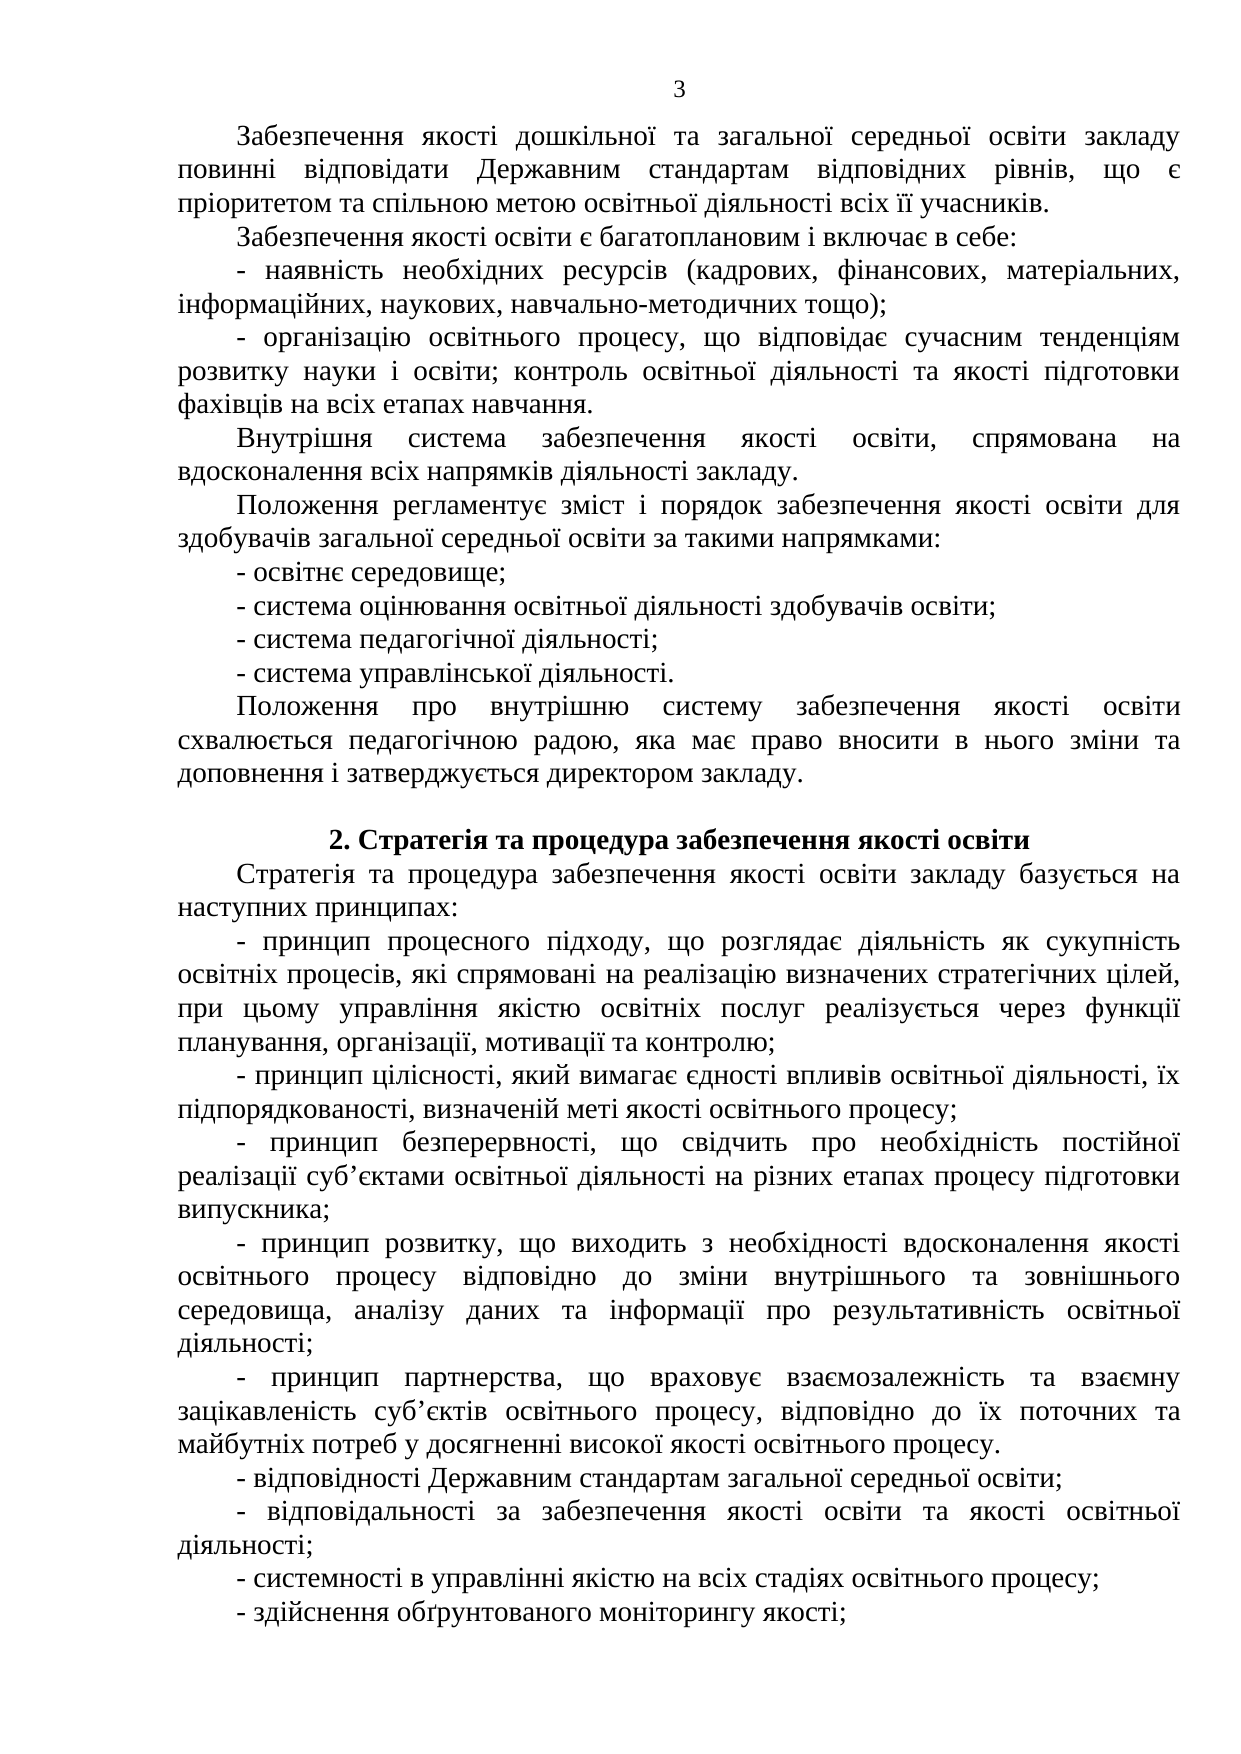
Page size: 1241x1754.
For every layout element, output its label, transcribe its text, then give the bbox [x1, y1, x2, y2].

text 2. Стратегія та процедура забезпечення якості освіти [177, 822, 1181, 856]
text - система педагогічної діяльності; [177, 621, 1181, 655]
text - відповідності Державним стандартам загальної середньої освіти; [177, 1460, 1181, 1493]
text - система управлінської діяльності. [177, 655, 1181, 688]
text - наявність необхідних ресурсів (кадрових, фінансових, матеріальних, інформаційних, наукових, навчально-методичних тощо); [177, 252, 1181, 319]
text - принцип безперервності, що свідчить про необхідність постійної реалізації суб’єктами освітньої діяльності на різних етапах процесу підготовки випускника; [177, 1124, 1181, 1225]
text - принцип цілісності, який вимагає єдності впливів освітньої діяльності, їх підпорядкованості, визначеній меті якості освітнього процесу; [177, 1057, 1181, 1124]
text - система оцінювання освітньої діяльності здобувачів освіти; [177, 588, 1181, 621]
text Забезпечення якості освіти є багатоплановим і включає в себе: [177, 219, 1181, 252]
text - принцип розвитку, що виходить з необхідності вдосконалення якості освітнього процесу відповідно до зміни внутрішнього та зовнішнього середовища, аналізу даних та інформації про результативність освітньої діяльності; [177, 1225, 1181, 1359]
text - організацію освітнього процесу, що відповідає сучасним тенденціям розвитку науки і освіти; контроль освітньої діяльності та якості підготовки фахівців на всіх етапах навчання. [177, 319, 1181, 420]
text - системності в управлінні якістю на всіх стадіях освітнього процесу; [177, 1560, 1181, 1594]
text - освітнє середовище; [177, 554, 1181, 588]
text - принцип процесного підходу, що розглядає діяльність як сукупність освітніх процесів, які спрямовані на реалізацію визначених стратегічних цілей, при цьому управління якістю освітніх послуг реалізується через функції планування, організації, мотивації та контролю; [177, 923, 1181, 1057]
text - відповідальності за забезпечення якості освіти та якості освітньої діяльності; [177, 1493, 1181, 1560]
text Положення регламентує зміст і порядок забезпечення якості освіти для здобувачів загальної середньої освіти за такими напрямками: [177, 487, 1181, 554]
text - здійснення обґрунтованого моніторингу якості; [177, 1594, 1181, 1627]
text Положення про внутрішню систему забезпечення якості освіти схвалюється педагогічною радою, яка має право вносити в нього зміни та доповнення і затверджується директором закладу. [177, 688, 1181, 789]
text Стратегія та процедура забезпечення якості освіти закладу базується на наступних принципах: [177, 856, 1181, 923]
text Внутрішня система забезпечення якості освіти, спрямована на вдосконалення всіх напрямків діяльності закладу. [177, 420, 1181, 487]
text Забезпечення якості дошкільної та загальної середньої освіти закладу повинні відповідати Державним стандартам відповідних рівнів, що є пріоритетом та спільною метою освітньої діяльності всіх її учасників. [177, 118, 1181, 219]
text - принцип партнерства, що враховує взаємозалежність та взаємну зацікавленість суб’єктів освітнього процесу, відповідно до їх поточних та майбутніх потреб у досягненні високої якості освітнього процесу. [177, 1359, 1181, 1460]
